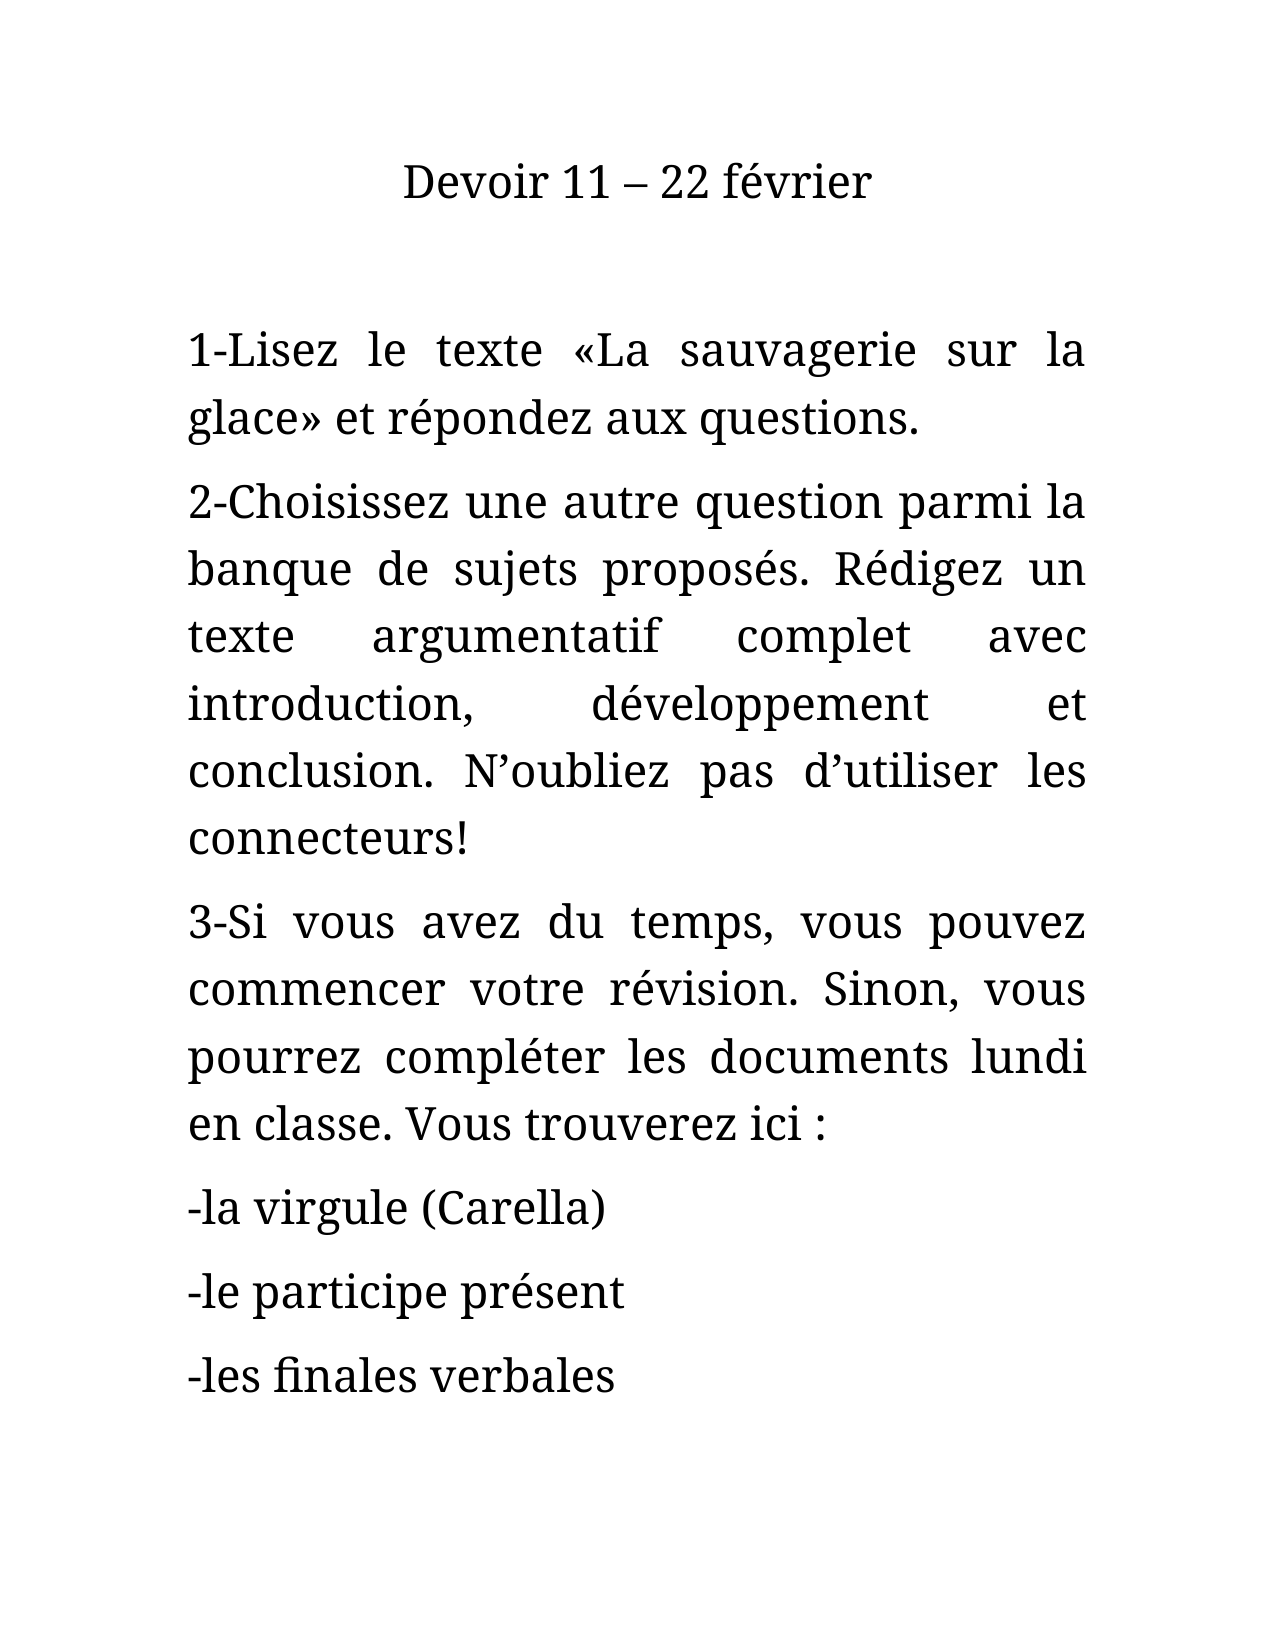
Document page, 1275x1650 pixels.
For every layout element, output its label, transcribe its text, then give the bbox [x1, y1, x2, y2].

text -la virgule (Carella) [187, 1175, 1087, 1238]
text Devoir 11 – 22 février [187, 150, 1087, 212]
text -le participe présent [187, 1259, 1087, 1322]
text -les finales verbales [187, 1343, 1087, 1406]
text 2-Choisissez une autre question parmi la banque de sujets proposés. Rédigez un texte argumentatif complet avec introduction, développement et conclusion. N’oubliez pas d’utiliser les connecteurs! [187, 469, 1087, 868]
text 1-Lisez le texte «La sauvagerie sur la glace» et répondez aux questions. [187, 318, 1087, 448]
text 3-Si vous avez du temps, vous pouvez commencer votre révision. Sinon, vous pourrez compléter les documents lundi en classe. Vous trouverez ici : [187, 889, 1087, 1154]
